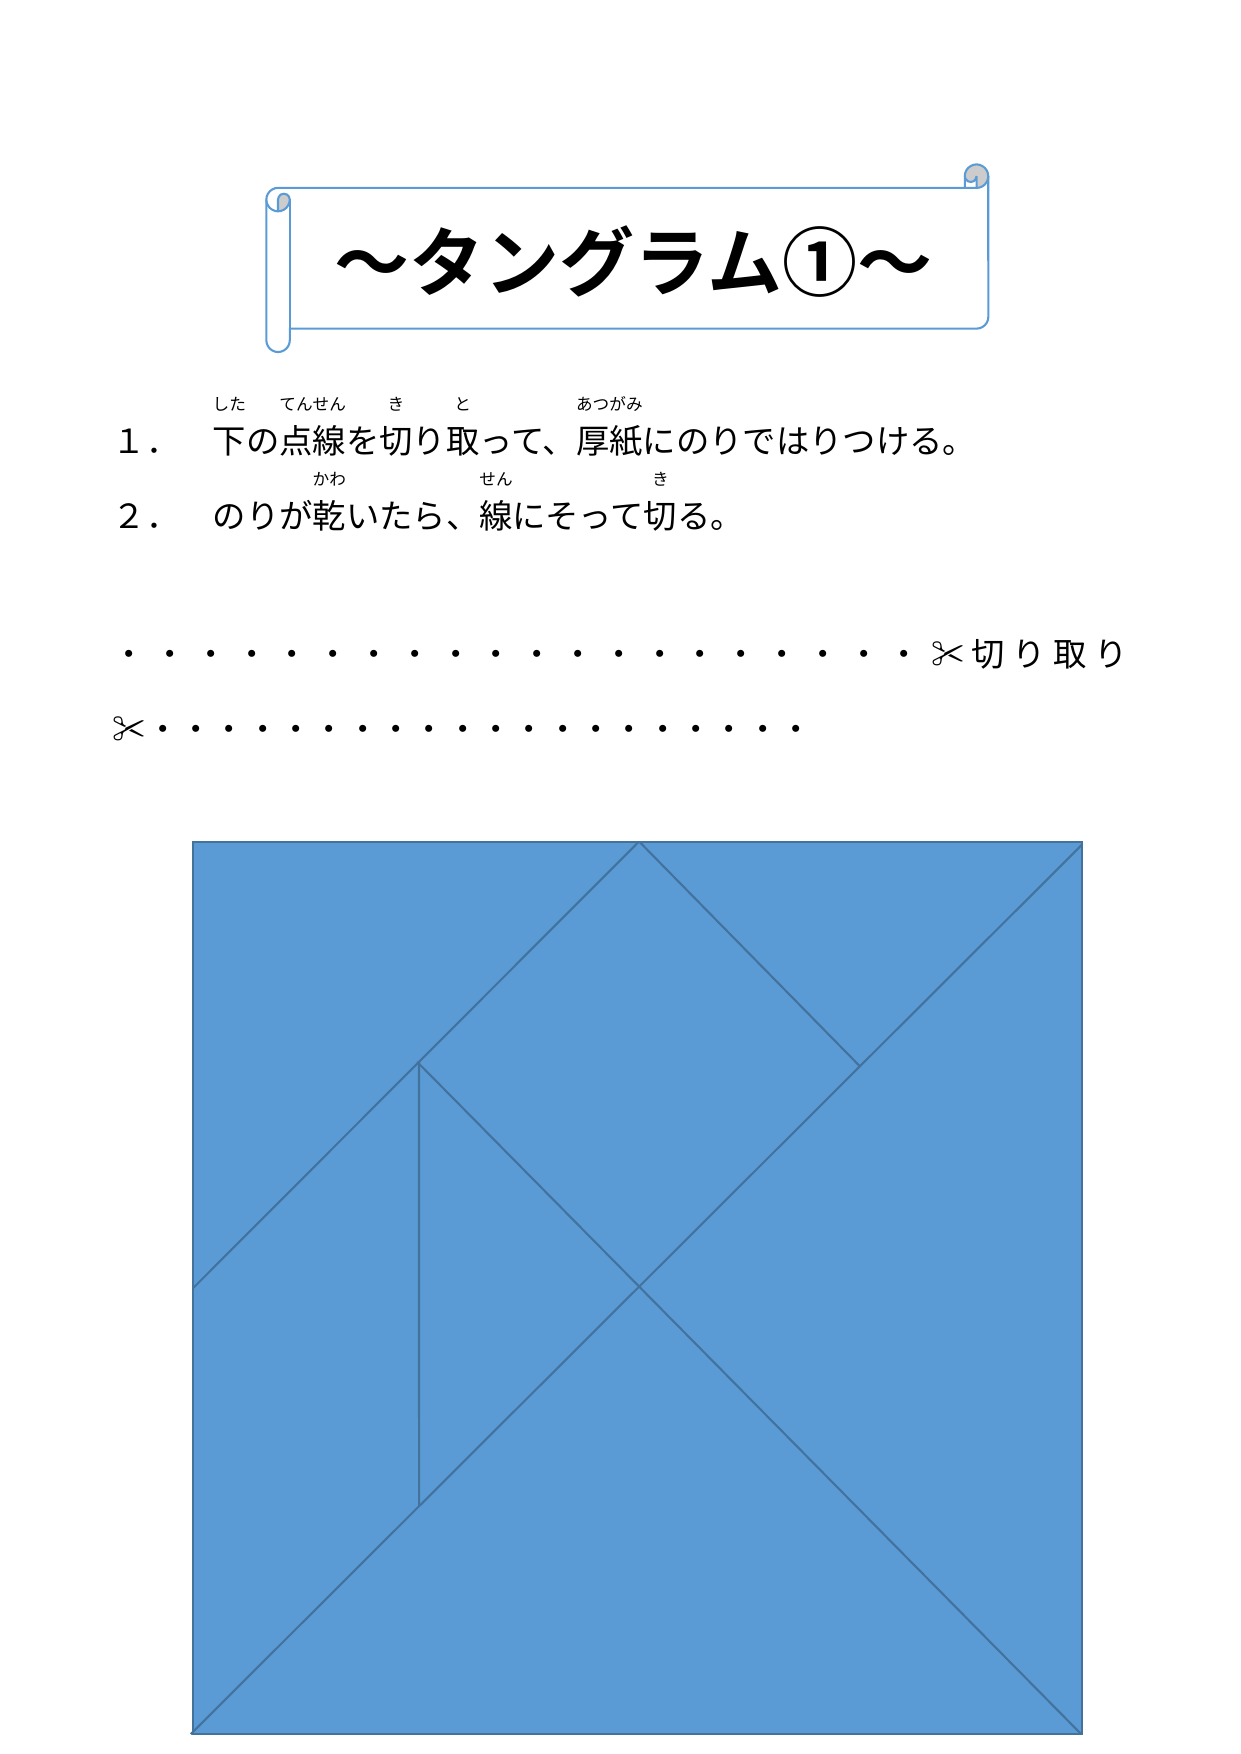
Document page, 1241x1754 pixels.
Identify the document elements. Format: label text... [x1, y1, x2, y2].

text ・・・・・・・・・・・・・・・・・・・・✂切り取り✂・・・・・・・・・・・・・・・・・・・・ [112, 614, 1128, 764]
text １． のをりって、にのりではりつける。 [112, 389, 1128, 464]
text ２． のりがいたら、にそってる。 [112, 464, 1128, 539]
